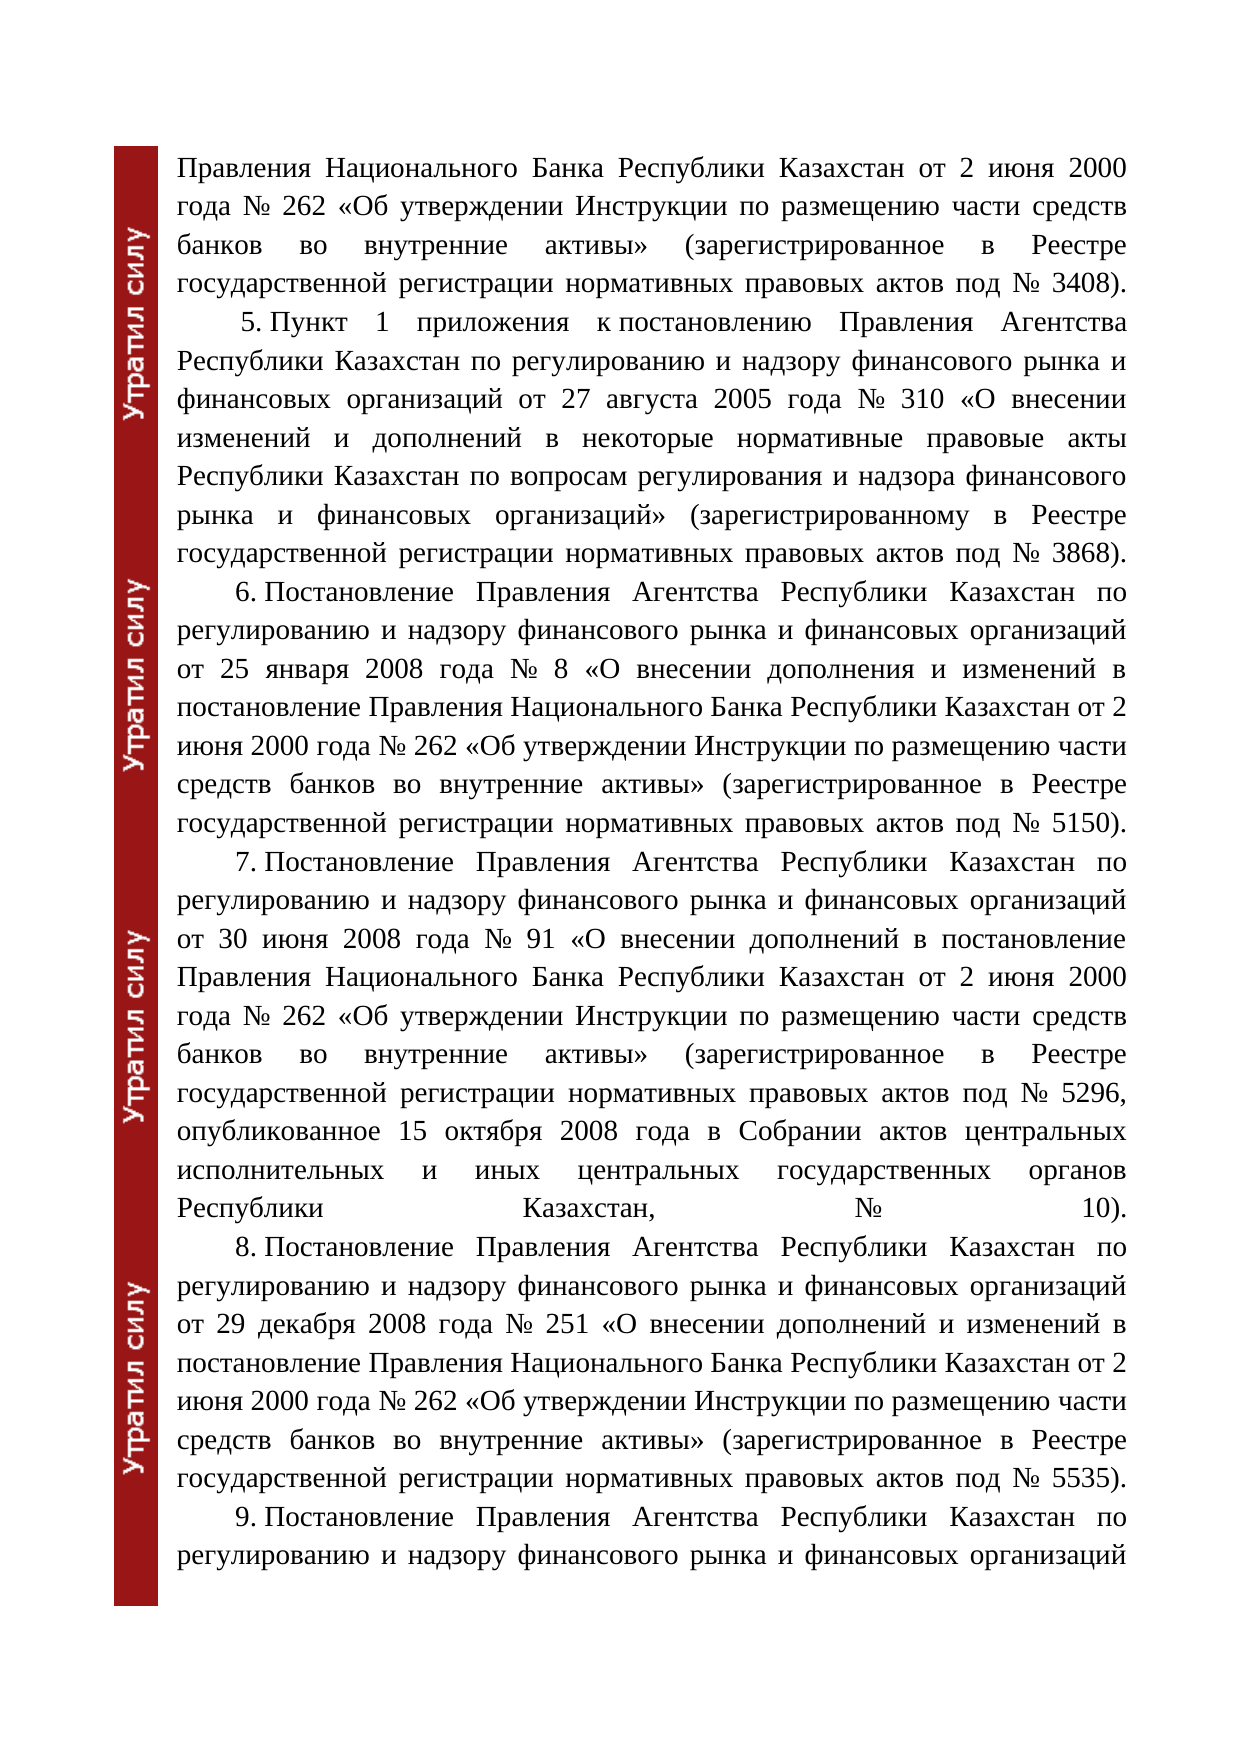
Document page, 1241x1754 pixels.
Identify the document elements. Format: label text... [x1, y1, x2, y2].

picture [114, 1571, 158, 1606]
picture [114, 146, 158, 150]
